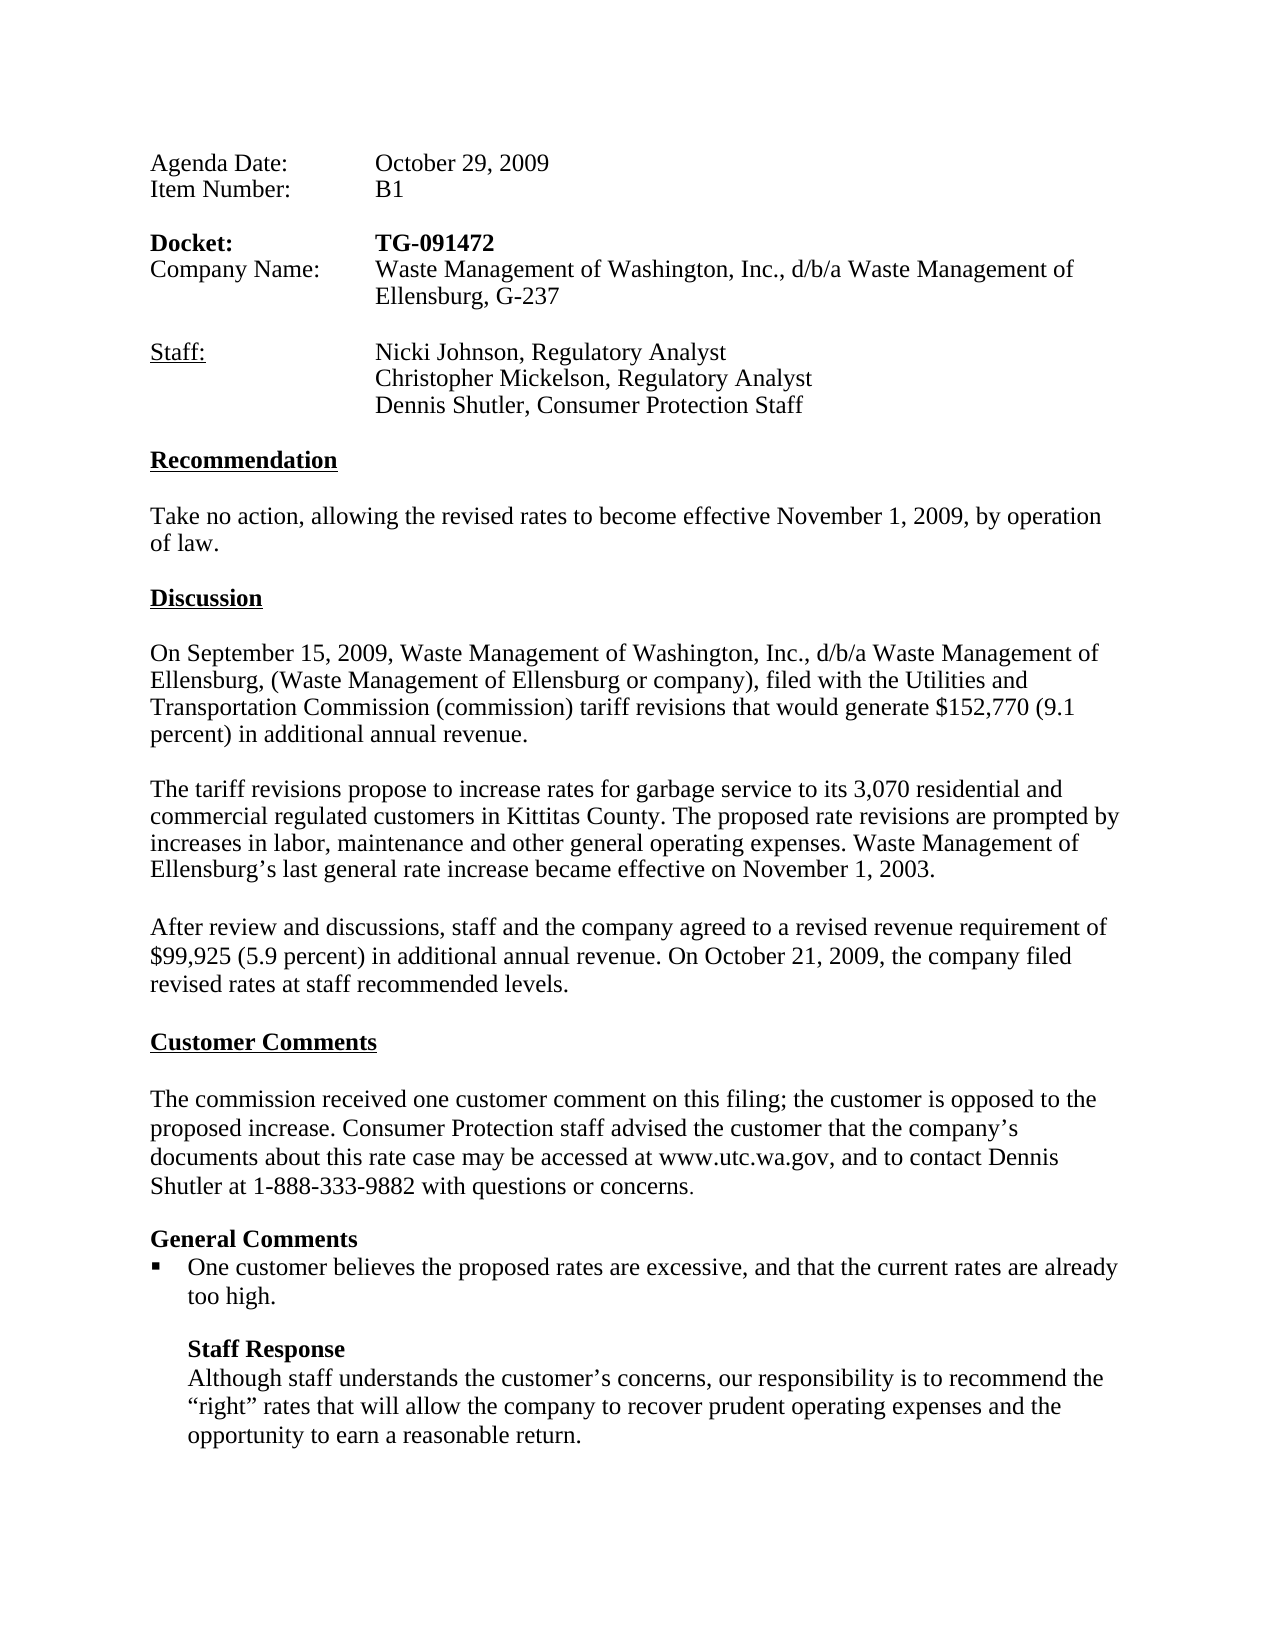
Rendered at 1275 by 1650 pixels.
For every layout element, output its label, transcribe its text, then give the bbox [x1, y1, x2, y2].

text Docket: TG-091472 [150, 230, 1125, 257]
text The commission received one customer comment on this filing; the customer is opposed to the proposed increase. Consumer Protection staff advised the customer that the company’s documents about this rate case may be accessed at www.utc.wa.gov, and to contact Dennis Shutler at 1-888-333-9882 with questions or concerns. [150, 1084, 1125, 1199]
text Take no action, allowing the revised rates to become effective November 1, 2009, by operation of law. [150, 503, 1125, 556]
text Christopher Mickelson, Regulatory Analyst [150, 366, 1125, 392]
text Dennis Shutler, Consumer Protection Staff [150, 392, 1125, 419]
text Although staff understands the customer’s concerns, our responsibility is to recommend the “right” rates that will allow the company to recover prudent operating expenses and the opportunity to earn a reasonable return. [187, 1363, 1125, 1449]
text Staff Response [187, 1334, 1125, 1363]
text On September 15, 2009, Waste Management of Washington, Inc., d/b/a Waste Management of Ellensburg, (Waste Management of Ellensburg or company), filed with the Utilities and Transportation Commission (commission) tariff revisions that would generate $152,770 (9.1 percent) in additional annual revenue. [150, 641, 1125, 748]
text Item Number: B1 [150, 177, 1125, 203]
text After review and discussions, staff and the company agreed to a revised revenue requirement of $99,925 (5.9 percent) in additional annual revenue. On October 21, 2009, the company filed revised rates at staff recommended levels. [150, 912, 1125, 998]
text Customer Comments [150, 1027, 1125, 1056]
text Company Name: Waste Management of Washington, Inc., d/b/a Waste Management of Ellensburg, G-237 [150, 257, 1125, 310]
text Recommendation [150, 448, 1125, 474]
text General Comments [150, 1224, 1125, 1252]
text Agenda Date: October 29, 2009 [150, 150, 1125, 177]
text The tariff revisions propose to increase rates for garbage service to its 3,070 residential and commercial regulated customers in Kittitas County. The proposed rate revisions are prompted by increases in labor, maintenance and other general operating expenses. Waste Management of Ellensburg’s last general rate increase became effective on November 1, 2003. [150, 776, 1125, 883]
text Staff: Nicki Johnson, Regulatory Analyst [150, 339, 1125, 366]
list One customer believes the proposed rates are excessive, and that the current rates are already too high. [150, 1252, 1125, 1310]
text Discussion [150, 585, 1125, 612]
